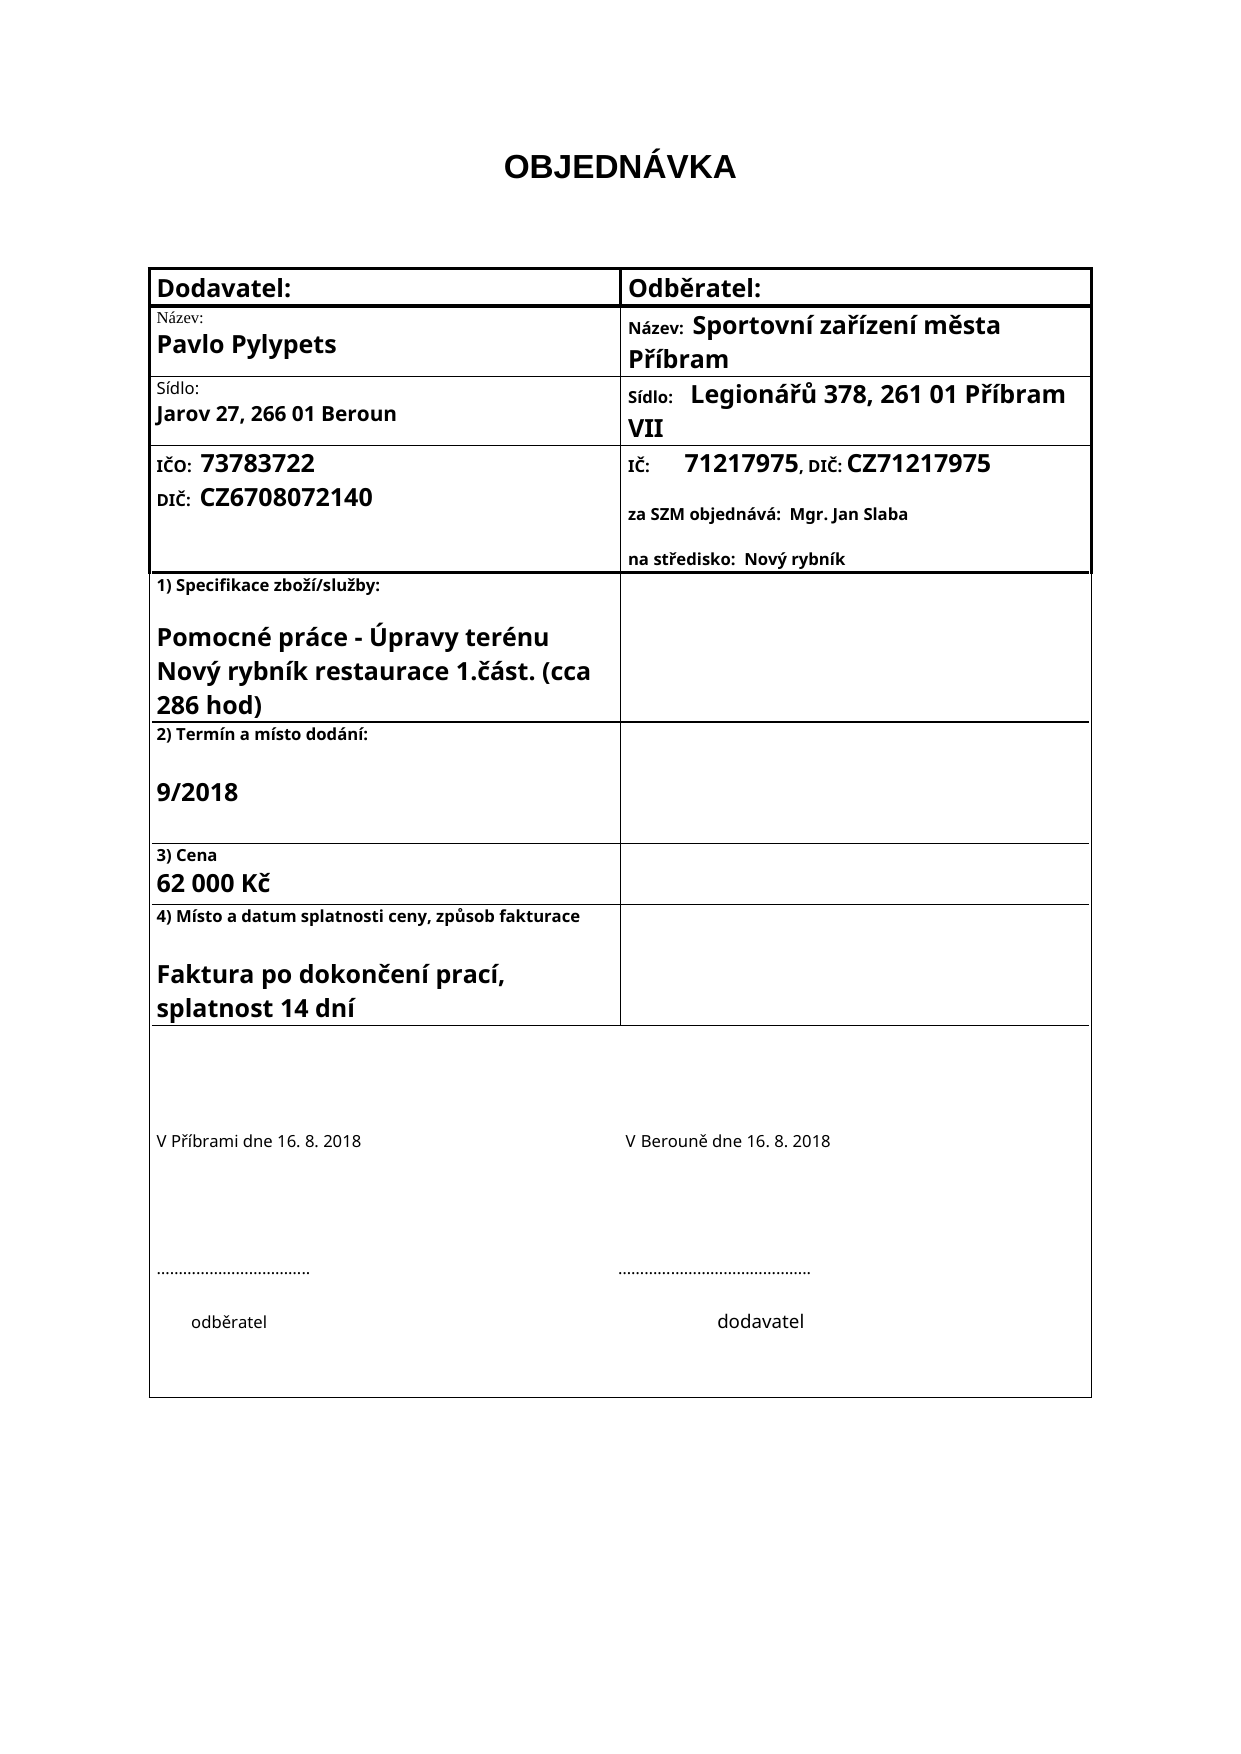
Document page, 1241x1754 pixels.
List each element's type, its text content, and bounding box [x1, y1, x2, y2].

table_cell IČO: 73783722 DIČ: CZ6708072140 [151, 446, 620, 571]
table_cell Název: Sportovní zařízení města Příbram [621, 308, 1090, 376]
table_cell [621, 721, 1091, 842]
table_cell 4) Místo a datum splatnosti ceny, způsob fakturace Faktura po dokončení prací, splatnost 14 dní [150, 904, 620, 1025]
table_cell [621, 571, 1091, 721]
table_cell 1) Specifikace zboží/služby: Pomocné práce - Úpravy terénu Nový rybník restaurace 1.část. (cca 286 hod) [150, 572, 620, 721]
table_cell IČ: 71217975, DIČ: CZ71217975 za SZM objednává: Mgr. Jan Slaba na středisko: Nový rybník [621, 446, 1090, 571]
table_cell Název: Pavlo Pylypets [151, 308, 620, 376]
table_header Odběratel: [622, 270, 1090, 304]
table_cell V Příbrami dne 16. 8. 2018 V Berouně dne 16. 8. 2018 …………………………….. …………………………………….. odběratel dodavatel [150, 1025, 1091, 1397]
table_cell 3) Cena 62 000 Kč [150, 843, 620, 904]
table_cell [621, 904, 1091, 1025]
subtitle OBJEDNÁVKA [148, 148, 1093, 186]
table_cell 2) Termín a místo dodání: 9/2018 [150, 721, 620, 842]
table_cell [621, 843, 1091, 904]
table_header Dodavatel: [151, 270, 619, 304]
table_cell Sídlo: Jarov 27, 266 01 Beroun [151, 377, 620, 445]
table_cell Sídlo: Legionářů 378, 261 01 Příbram VII [621, 377, 1090, 445]
